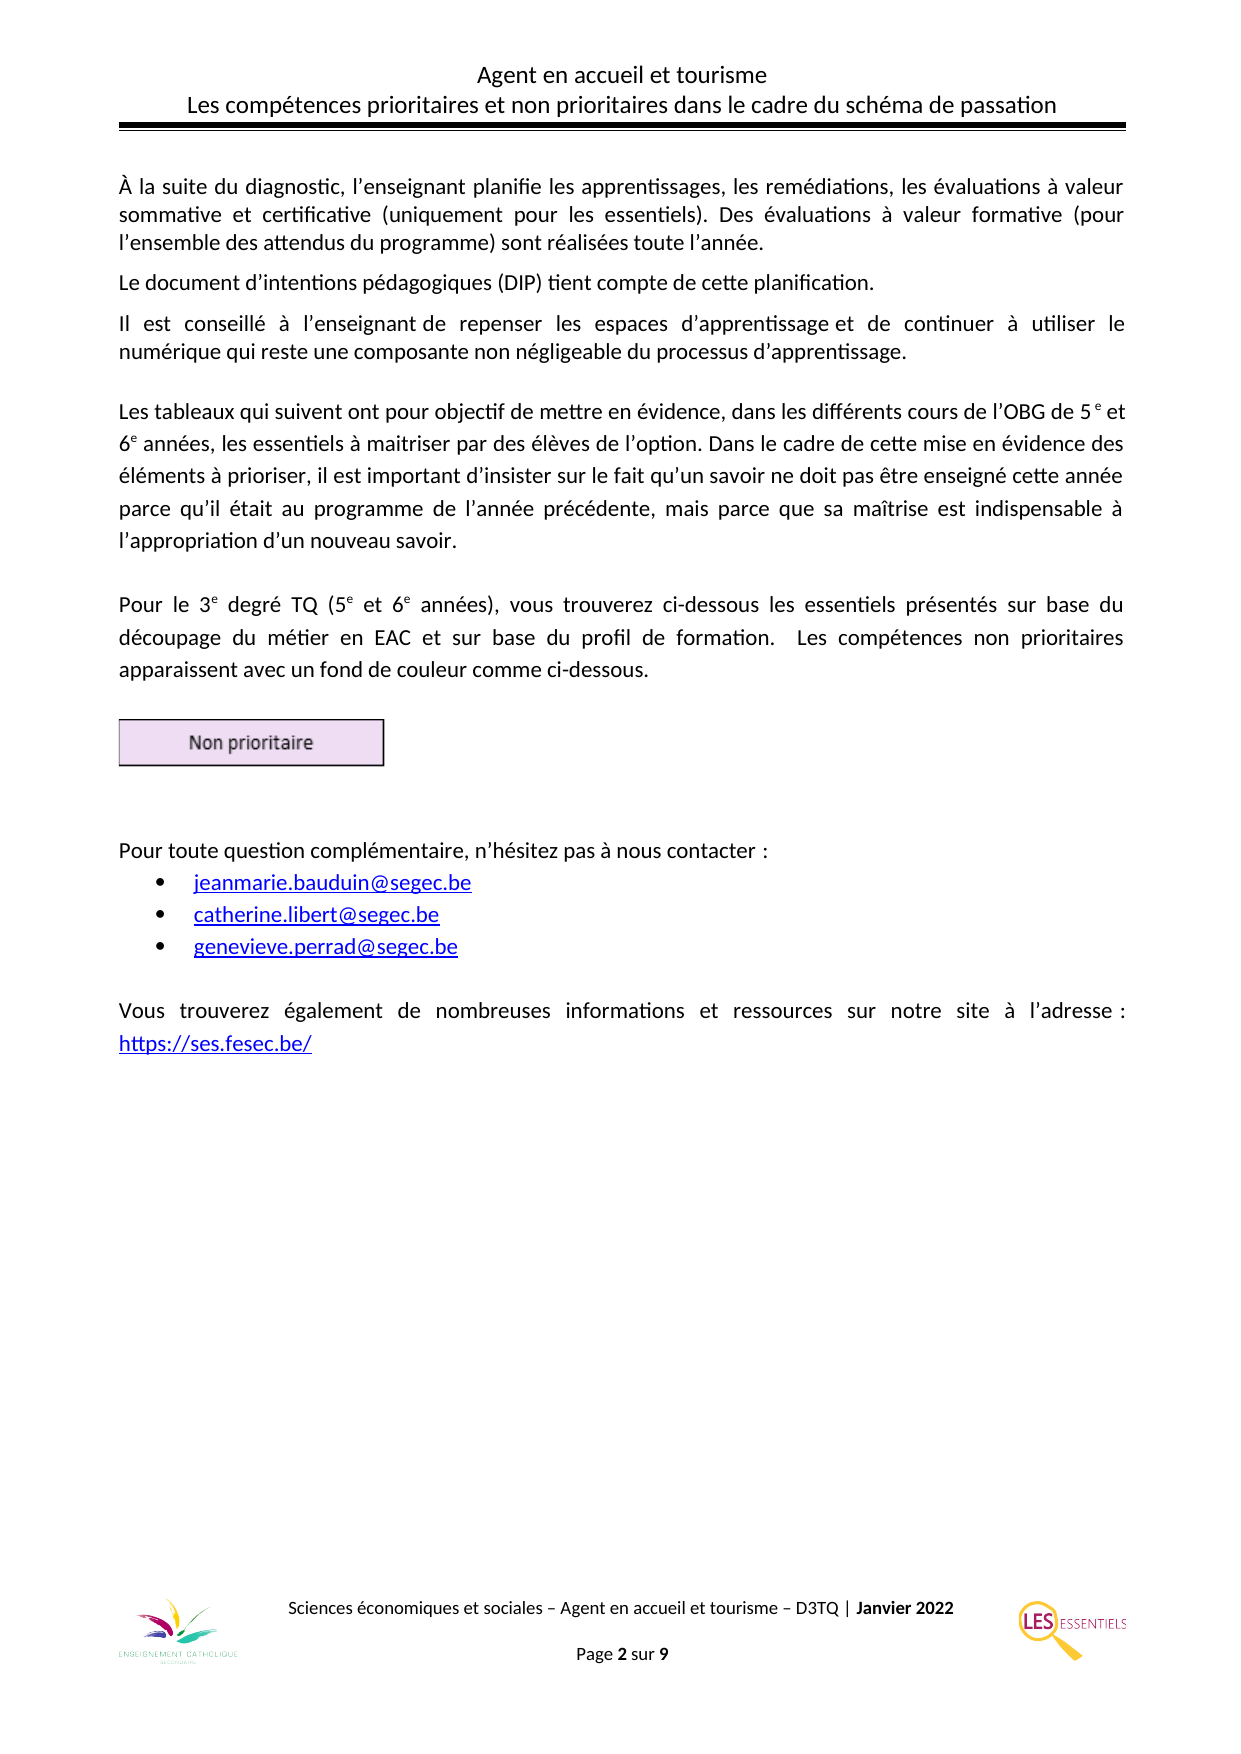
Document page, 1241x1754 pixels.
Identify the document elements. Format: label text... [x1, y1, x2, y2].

list Il est conseillé à l’enseignant de repenser les espaces d’apprentissage et de continuer à utiliser le numérique qui reste une composante non négligeable du processus d’apprentissage. [119, 309, 1126, 365]
text Les tableaux qui suivent ont pour objectif de mettre en évidence, dans les différents cours de l’OBG de 5e et 6e années, les essentiels à maitriser par des élèves de l’option. Dans le cadre de cette mise en évidence des éléments à prioriser, il est important d’insister sur le fait qu’un savoir ne doit pas être enseigné cette année parce qu’il était au programme de l’année précédente, mais parce que sa maîtrise est indispensable à l’appropriation d’un nouveau savoir. [119, 397, 1126, 554]
picture [118, 1596, 238, 1666]
text Vous trouverez également de nombreuses informations et ressources sur notre site à l’adresse : https://ses.fesec.be/ [119, 997, 1126, 1057]
text Pour toute question complémentaire, n’hésitez pas à nous contacter : [119, 836, 1126, 864]
list jeanmarie.bauduin@segec.be [156, 868, 1126, 896]
list genevieve.perrad@segec.be [156, 932, 1126, 960]
list catherine.libert@segec.be [156, 900, 1126, 928]
list À la suite du diagnostic, l’enseignant planifie les apprentissages, les remédiations, les évaluations à valeur sommative et certificative (uniquement pour les essentiels). Des évaluations à valeur formative (pour l’ensemble des attendus du programme) sont réalisées toute l’année. [119, 172, 1126, 256]
picture [1018, 1601, 1127, 1661]
list Le document d’intentions pédagogiques (DIP) tient compte de cette planification. [119, 268, 1126, 297]
picture [118, 719, 386, 768]
text Pour le 3e degré TQ (5e et 6e années), vous trouverez ci-dessous les essentiels présentés sur base du découpage du métier en EAC et sur base du profil de formation. Les compétences non prioritaires apparaissent avec un fond de couleur comme ci-dessous. [119, 590, 1126, 683]
